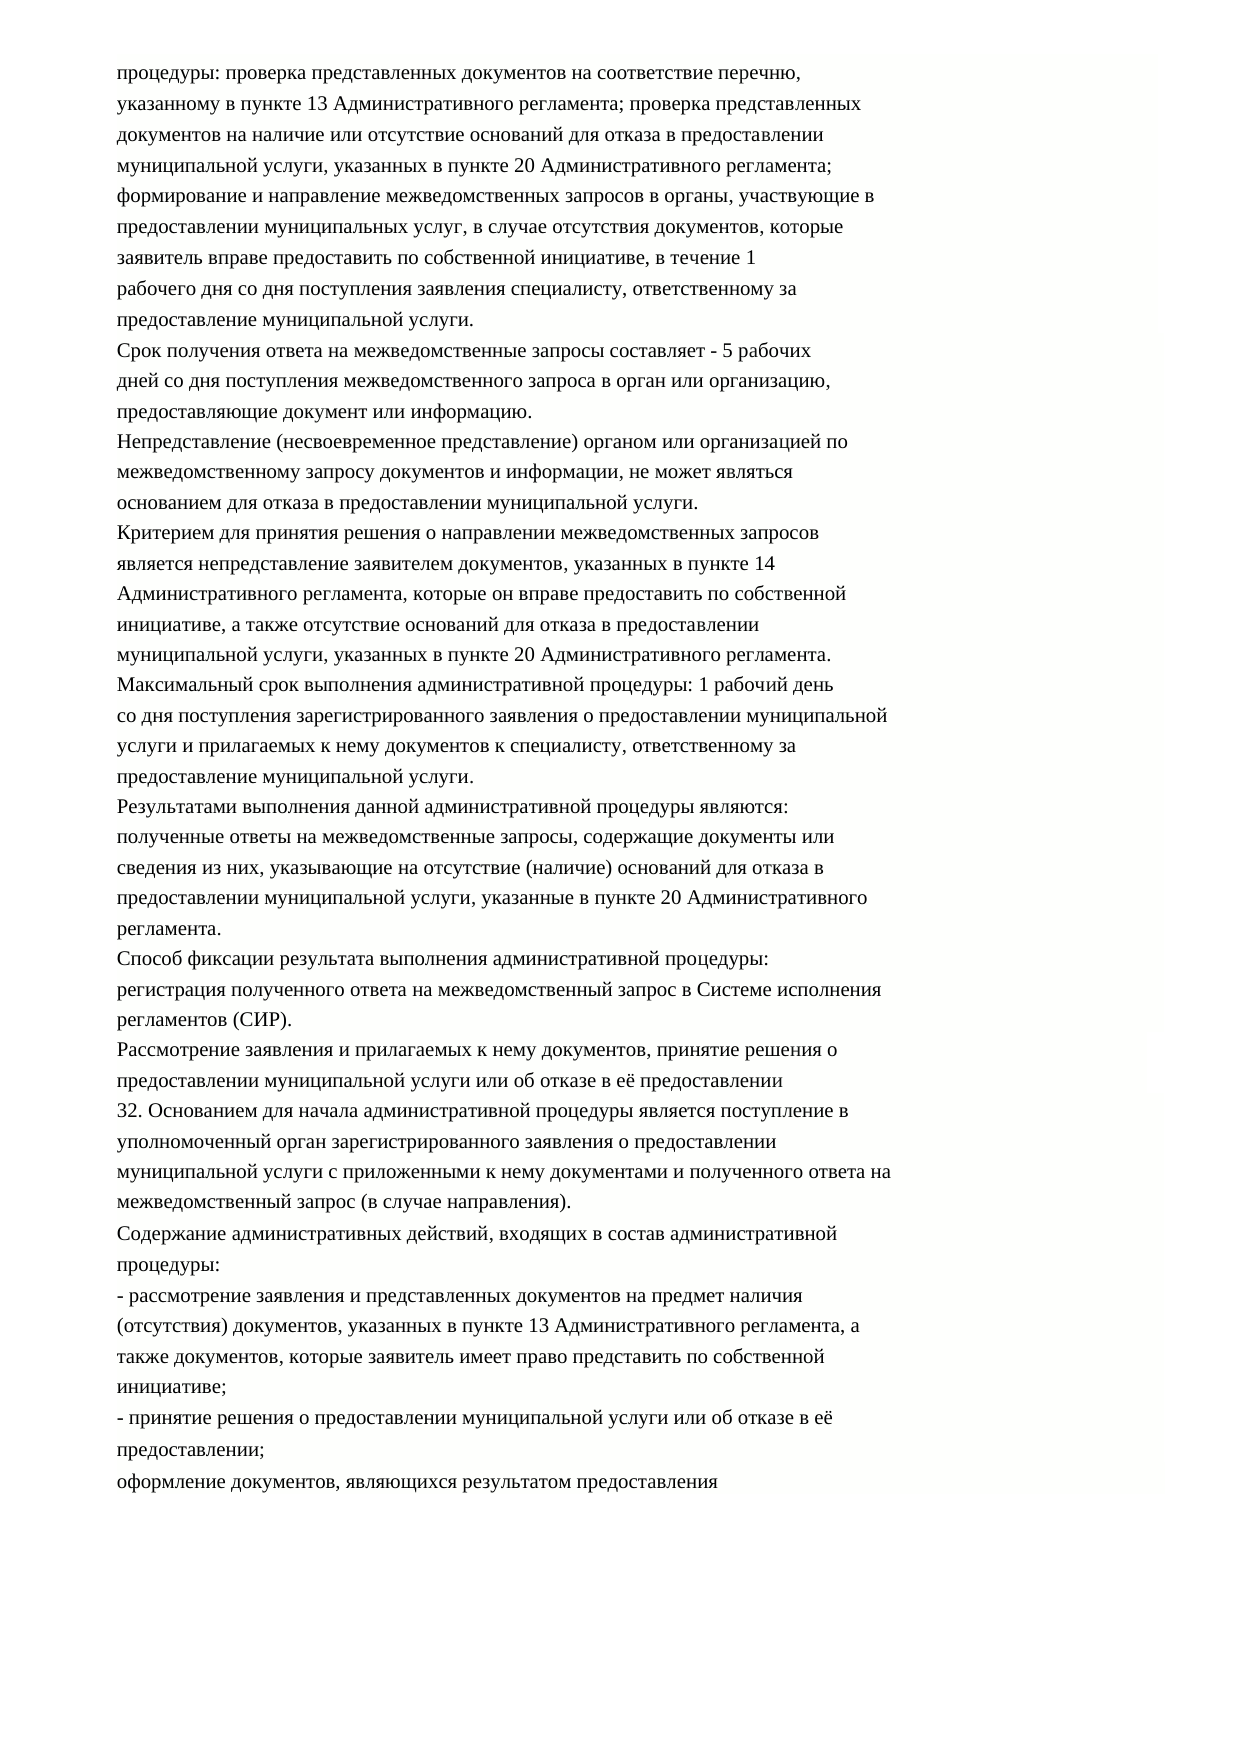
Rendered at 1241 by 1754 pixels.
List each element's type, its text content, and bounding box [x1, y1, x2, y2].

text оформление документов, являющихся результатом предоставления [117, 1462, 1165, 1494]
text Содержание административных действий, входящих в состав административной процедуры: [117, 1215, 1164, 1278]
text Непредставление (несвоевременное представление) органом или организацией по межведомственному запросу документов и информации, не может являться основанием для отказа в предоставлении муниципальной услуги. [117, 424, 1164, 515]
text Рассмотрение заявления и прилагаемых к нему документов, принятие решения о предоставлении муниципальной услуги или об отказе в её предоставлении [117, 1032, 1147, 1093]
text процедуры: проверка представленных документов на соответствие перечню, указанному в пункте 13 Административного регламента; проверка представленных документов на наличие или отсутствие оснований для отказа в предоставлении муниципальной услуги, указанных в пункте 20 Административного регламента; формирование и направление межведомственных запросов в органы, участвующие в предоставлении муниципальных услуг, в случае отсутствия документов, которые заявитель вправе предоставить по собственной инициативе, в течение 1 рабочего дня со дня поступления заявления специалисту, ответственному за предоставление муниципальной услуги. [117, 54, 1158, 333]
text Срок получения ответа на межведомственные запросы составляет - 5 рабочих дней со дня поступления межведомственного запроса в орган или организацию, предоставляющие документ или информацию. [117, 333, 1164, 424]
text - принятие решения о предоставлении муниципальной услуги или об отказе в её предоставлении; [117, 1399, 1164, 1462]
text Критерием для принятия решения о направлении межведомственных запросов является непредставление заявителем документов, указанных в пункте 14 Административного регламента, которые он вправе предоставить по собственной инициативе, а также отсутствие оснований для отказа в предоставлении муниципальной услуги, указанных в пункте 20 Административного регламента. [117, 515, 1164, 667]
text Результатами выполнения данной административной процедуры являются: полученные ответы на межведомственные запросы, содержащие документы или сведения из них, указывающие на отсутствие (наличие) оснований для отказа в предоставлении муниципальной услуги, указанные в пункте 20 Административного регламента. [117, 789, 1164, 941]
text Максимальный срок выполнения административной процедуры: 1 рабочий день со дня поступления зарегистрированного заявления о предоставлении муниципальной услуги и прилагаемых к нему документов к специалисту, ответственному за предоставление муниципальной услуги. [117, 667, 1164, 789]
text Способ фиксации результата выполнения административной процедуры: регистрация полученного ответа на межведомственный запрос в Системе исполнения регламентов (СИР). [117, 941, 1164, 1032]
text 32. Основанием для начала административной процедуры является поступление в уполномоченный орган зарегистрированного заявления о предоставлении муниципальной услуги с приложенными к нему документами и полученного ответа на межведомственный запрос (в случае направления). [117, 1093, 1164, 1215]
text - рассмотрение заявления и представленных документов на предмет наличия (отсутствия) документов, указанных в пункте 13 Административного регламента, а также документов, которые заявитель имеет право представить по собственной инициативе; [117, 1278, 1164, 1399]
